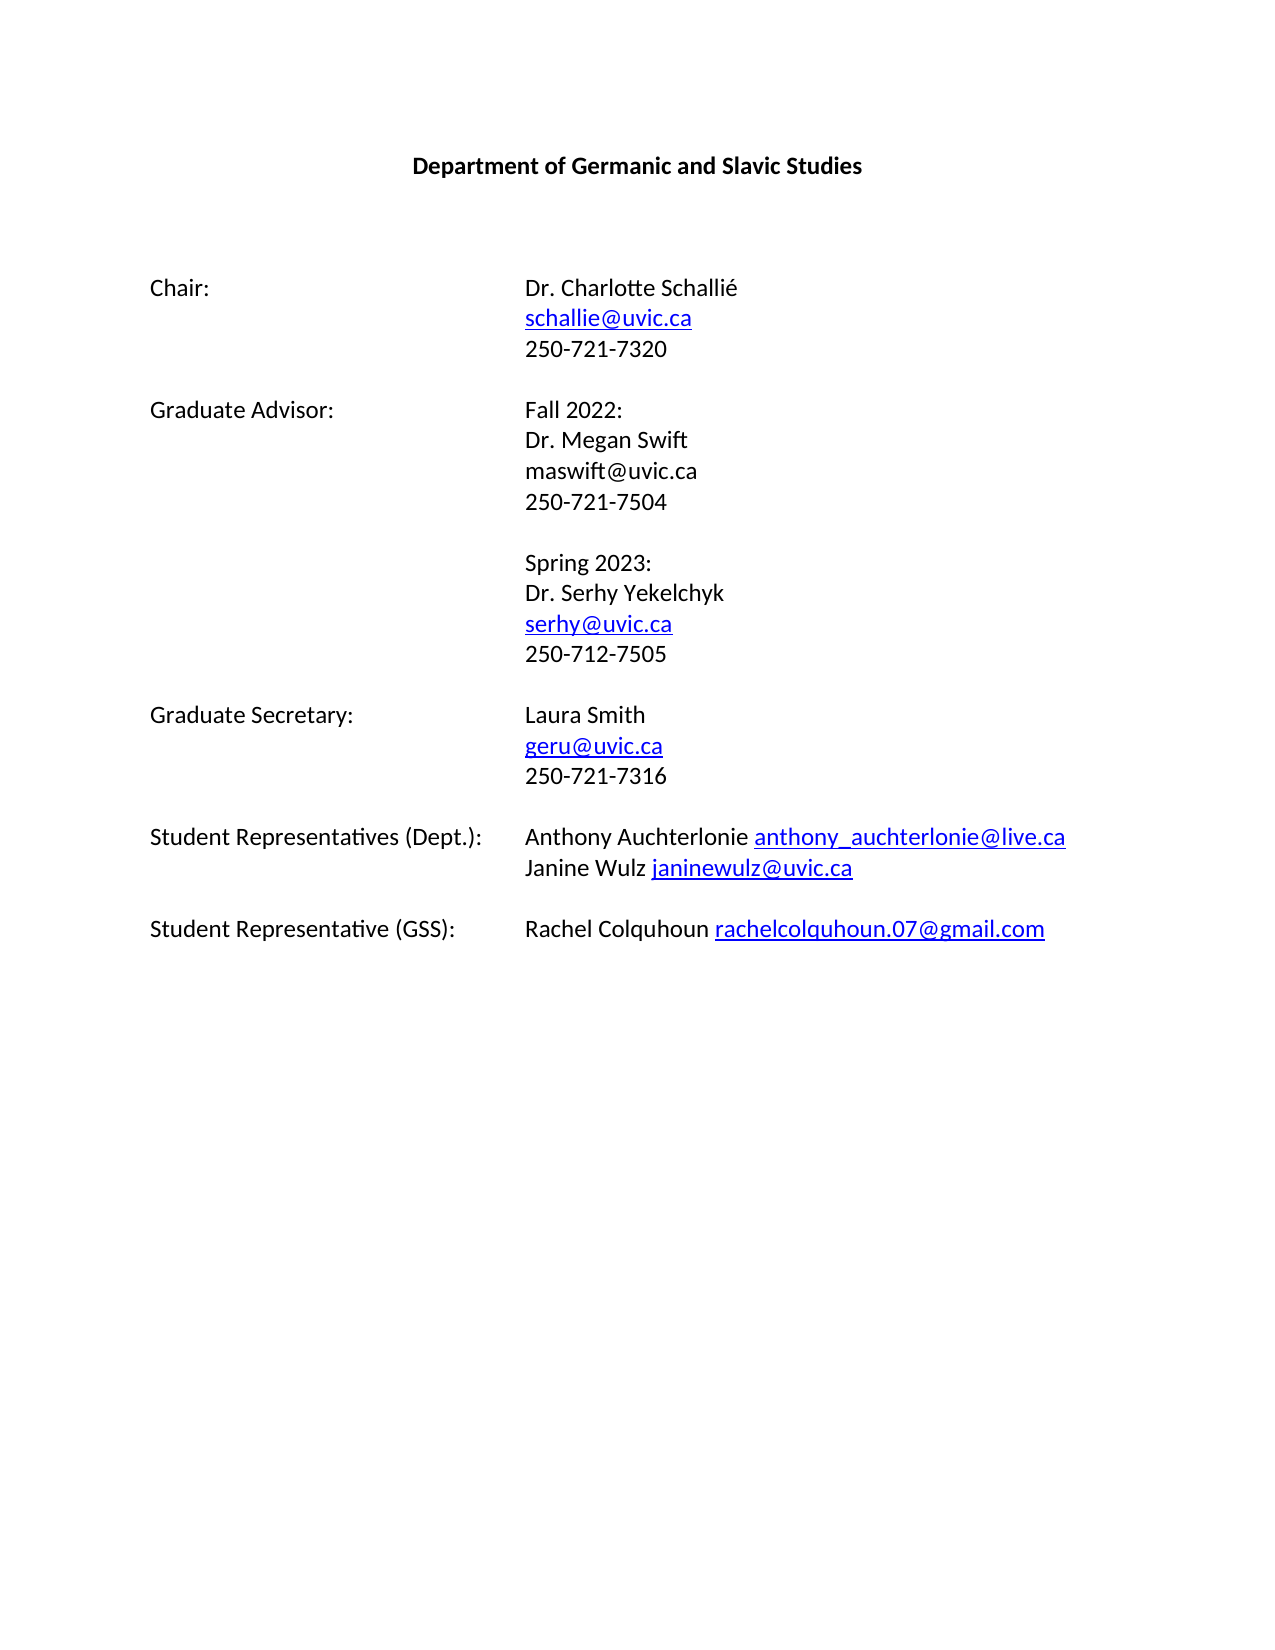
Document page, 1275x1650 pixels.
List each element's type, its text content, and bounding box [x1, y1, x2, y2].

text Graduate Secretary: Laura Smith [150, 699, 1125, 730]
text 250-721-7316 [150, 760, 1125, 791]
text Chair: Dr. Charlotte Schallié [150, 272, 1125, 303]
text geru@uvic.ca [150, 730, 1125, 760]
text Janine Wulz janinewulz@uvic.ca [150, 852, 1125, 882]
text 250-721-7504 [450, 486, 1125, 516]
text Graduate Advisor: Fall 2022: [150, 394, 1125, 425]
text Dr. Serhy Yekelchyk [450, 577, 1125, 608]
text 250-721-7320 [150, 333, 1125, 364]
text Spring 2023: [450, 547, 1125, 577]
text Student Representatives (Dept.): Anthony Auchterlonie anthony_auchterlonie@live.ca [150, 821, 1125, 852]
text Department of Germanic and Slavic Studies [150, 150, 1125, 181]
text Dr. Megan Swift [450, 425, 1125, 455]
text 250-712-7505 [450, 638, 1125, 669]
text schallie@uvic.ca [150, 303, 1125, 333]
text serhy@uvic.ca [450, 608, 1125, 638]
text Student Representative (GSS): Rachel Colquhoun rachelcolquhoun.07@gmail.com [150, 913, 1125, 943]
text maswift@uvic.ca [150, 455, 1125, 486]
